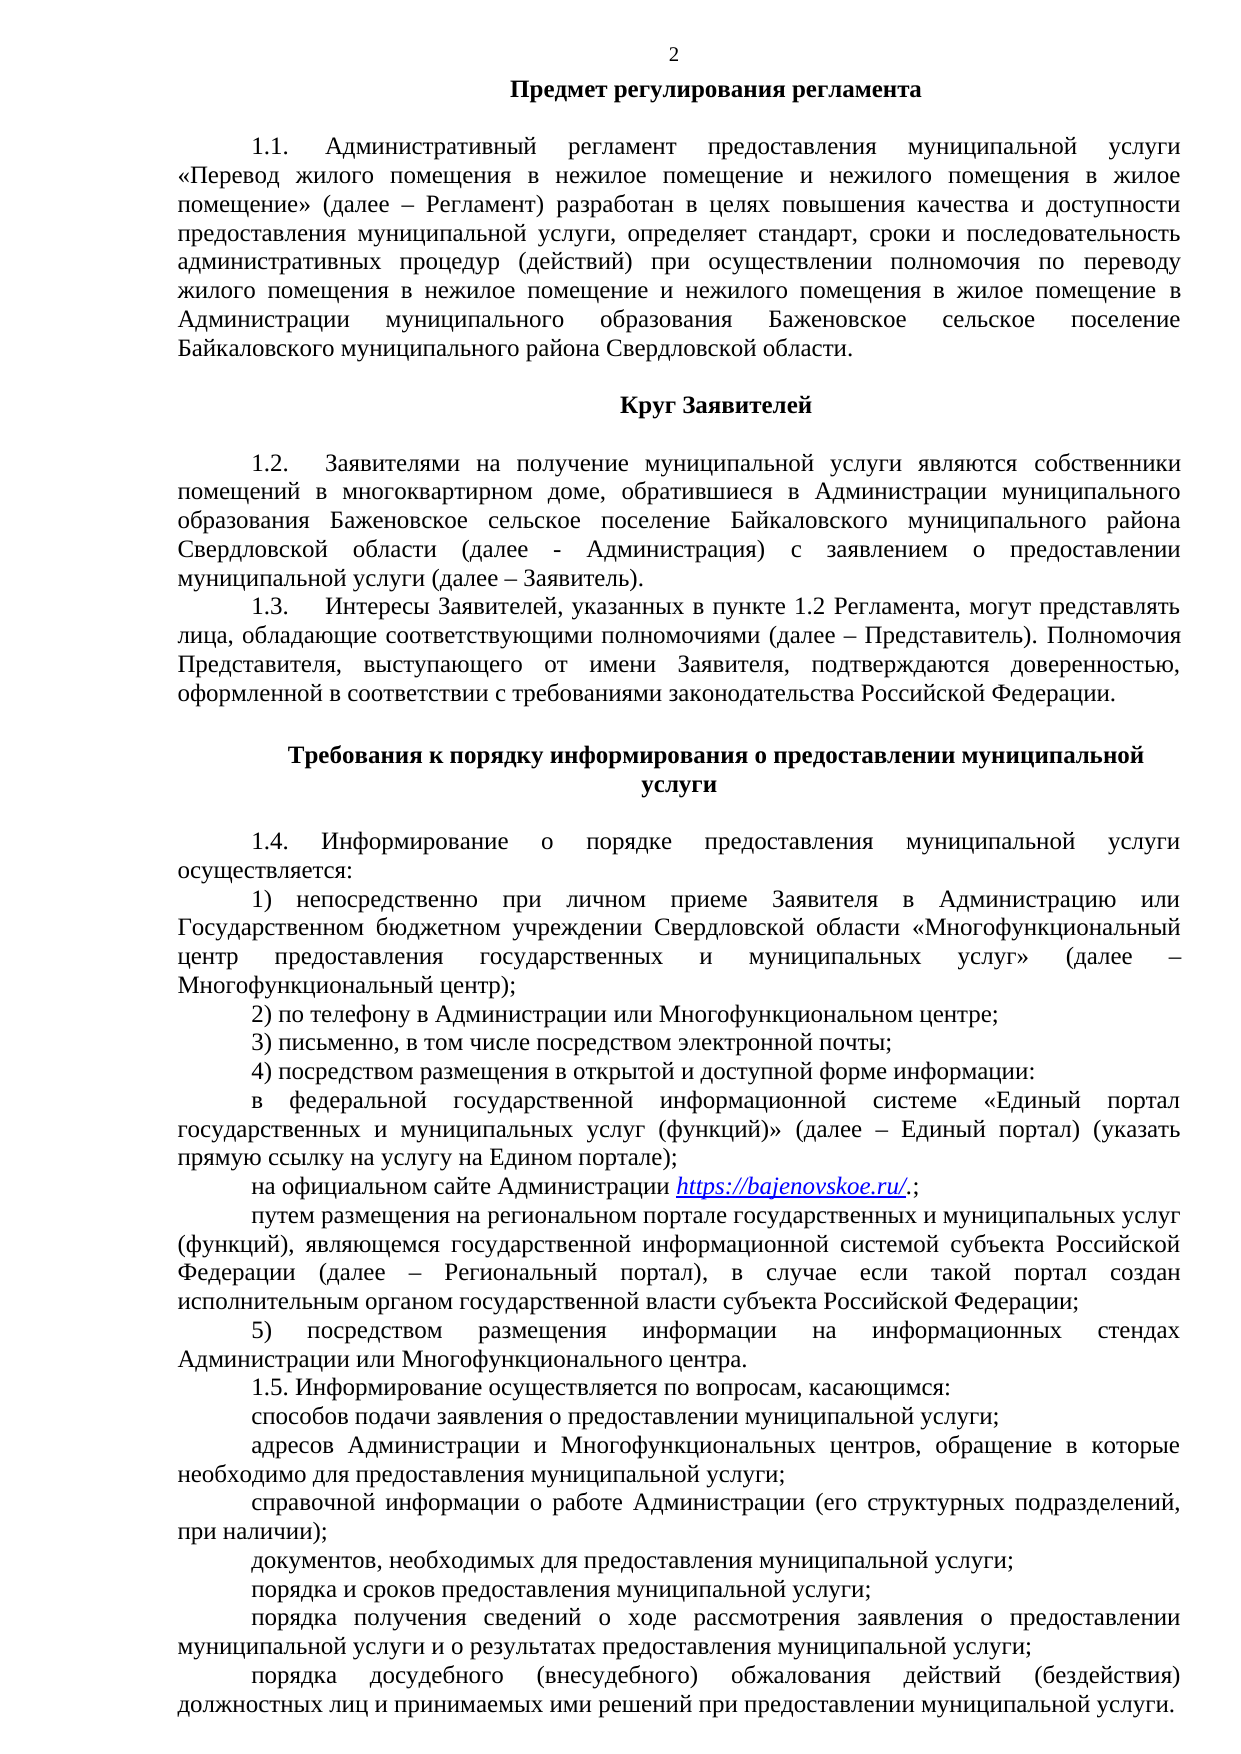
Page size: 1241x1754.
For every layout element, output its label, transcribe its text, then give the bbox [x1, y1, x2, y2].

text Круг Заявителей [177, 390, 1181, 419]
text способов подачи заявления о предоставлении муниципальной услуги; [177, 1401, 1181, 1430]
text адресов Администрации и Многофункциональных центров, обращение в которые необходимо для предоставления муниципальной услуги; [177, 1430, 1181, 1487]
text Требования к порядку информирования о предоставлении муниципальной услуги [177, 740, 1181, 797]
text 1.4. Информирование о порядке предоставления муниципальной услуги осуществляется: [177, 826, 1181, 884]
text 1) непосредственно при личном приеме Заявителя в Администрацию или Государственном бюджетном учреждении Свердловской области «Многофункциональный центр предоставления государственных и муниципальных услуг» (далее – Многофункциональный центр); [177, 884, 1181, 999]
text порядка и сроков предоставления муниципальной услуги; [177, 1574, 1181, 1602]
text документов, необходимых для предоставления муниципальной услуги; [177, 1545, 1181, 1574]
text путем размещения на региональном портале государственных и муниципальных услуг (функций), являющемся государственной информационной системой субъекта Российской Федерации (далее – Региональный портал), в случае если такой портал создан исполнительным органом государственной власти субъекта Российской Федерации; [177, 1200, 1181, 1315]
text порядка досудебного (внесудебного) обжалования действий (бездействия) должностных лиц и принимаемых ими решений при предоставлении муниципальной услуги. [177, 1660, 1181, 1717]
text 5) посредством размещения информации на информационных стендах Администрации или Многофункционального центра. [177, 1315, 1181, 1372]
text Предмет регулирования регламента [177, 74, 1181, 103]
text справочной информации о работе Администрации (его структурных подразделений, при наличии); [177, 1487, 1181, 1545]
text в федеральной государственной информационной системе «Единый портал государственных и муниципальных услуг (функций)» (далее – Единый портал) (указать прямую ссылку на услугу на Едином портале); [177, 1085, 1181, 1171]
text 3) письменно, в том числе посредством электронной почты; [177, 1027, 1181, 1056]
text 2) по телефону в Администрации или Многофункциональном центре; [177, 999, 1181, 1027]
list Административный регламент предоставления муниципальной услуги «Перевод жилого помещения в нежилое помещение и нежилого помещения в жилое помещение» (далее – Регламент) разработан в целях повышения качества и доступности предоставления муниципальной услуги, определяет стандарт, сроки и последовательность административных процедур (действий) при осуществлении полномочия по переводу жилого помещения в нежилое помещение и нежилого помещения в жилое помещение в Администрации муниципального образования Баженовское сельское поселение Байкаловского муниципального района Свердловской области. [177, 131, 1181, 361]
text порядка получения сведений о ходе рассмотрения заявления о предоставлении муниципальной услуги и о результатах предоставления муниципальной услуги; [177, 1602, 1181, 1660]
text 1.5. Информирование осуществляется по вопросам, касающимся: [177, 1372, 1181, 1401]
list Интересы Заявителей, указанных в пункте 1.2 Регламента, могут представлять лица, обладающие соответствующими полномочиями (далее – Представитель). Полномочия Представителя, выступающего от имени Заявителя, подтверждаются доверенностью, оформленной в соответствии с требованиями законодательства Российской Федерации. [177, 591, 1181, 706]
text 4) посредством размещения в открытой и доступной форме информации: [177, 1056, 1181, 1085]
text на официальном сайте Администрации https://bajenovskoe.ru/.; [177, 1171, 1181, 1200]
list Заявителями на получение муниципальной услуги являются собственники помещений в многоквартирном доме, обратившиеся в Администрации муниципального образования Баженовское сельское поселение Байкаловского муниципального района Свердловской области (далее - Администрация) с заявлением о предоставлении муниципальной услуги (далее – Заявитель). [177, 448, 1181, 591]
